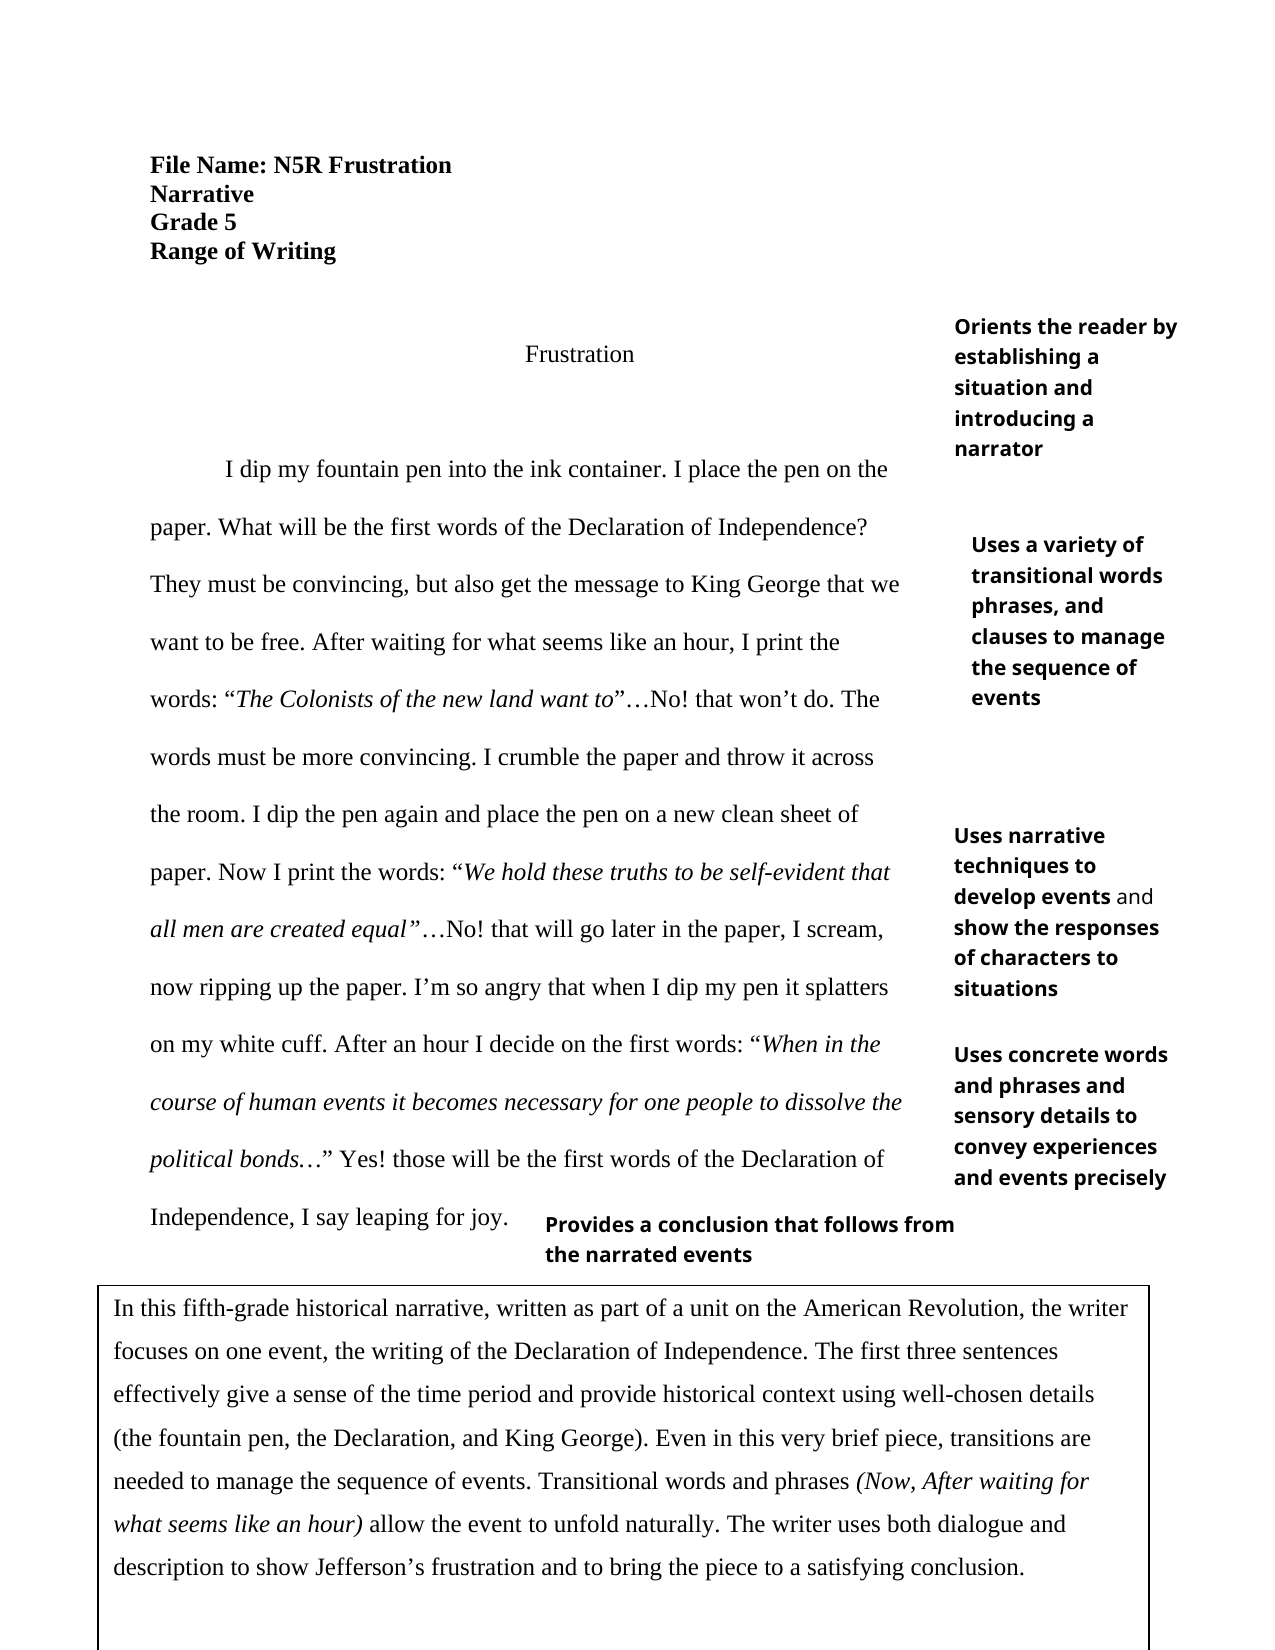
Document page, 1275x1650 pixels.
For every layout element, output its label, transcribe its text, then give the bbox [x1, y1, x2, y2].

text Grade 5 [150, 207, 1125, 236]
text I dip my fountain pen into the ink container. I place the pen on the paper. What will be the first words of the Declaration of Independence? They must be convincing, but also get the message to King George that we want to be free. After waiting for what seems like an hour, I print the words: “The Colonists of the new land want to”…No! that won’t do. The words must be more convincing. I crumble the paper and throw it across the room. I dip the pen again and place the pen on a new clean sheet of paper. Now I print the words: “We hold these truths to be self-evident that all men are created equal”…No! that will go later in the paper, I scream, now ripping up the paper. I’m so angry that when I dip my pen it splatters on my white cuff. After an hour I decide on the first words: “When in the course of human events it becomes necessary for one people to dissolve the political bonds…” Yes! those will be the first words of the Declaration of Independence, I say leaping for joy. [150, 454, 909, 1230]
text Frustration [525, 339, 938, 368]
text Narrative [150, 179, 1125, 207]
text File Name: N5R Frustration [150, 150, 1125, 179]
text Range of Writing [150, 236, 1125, 265]
